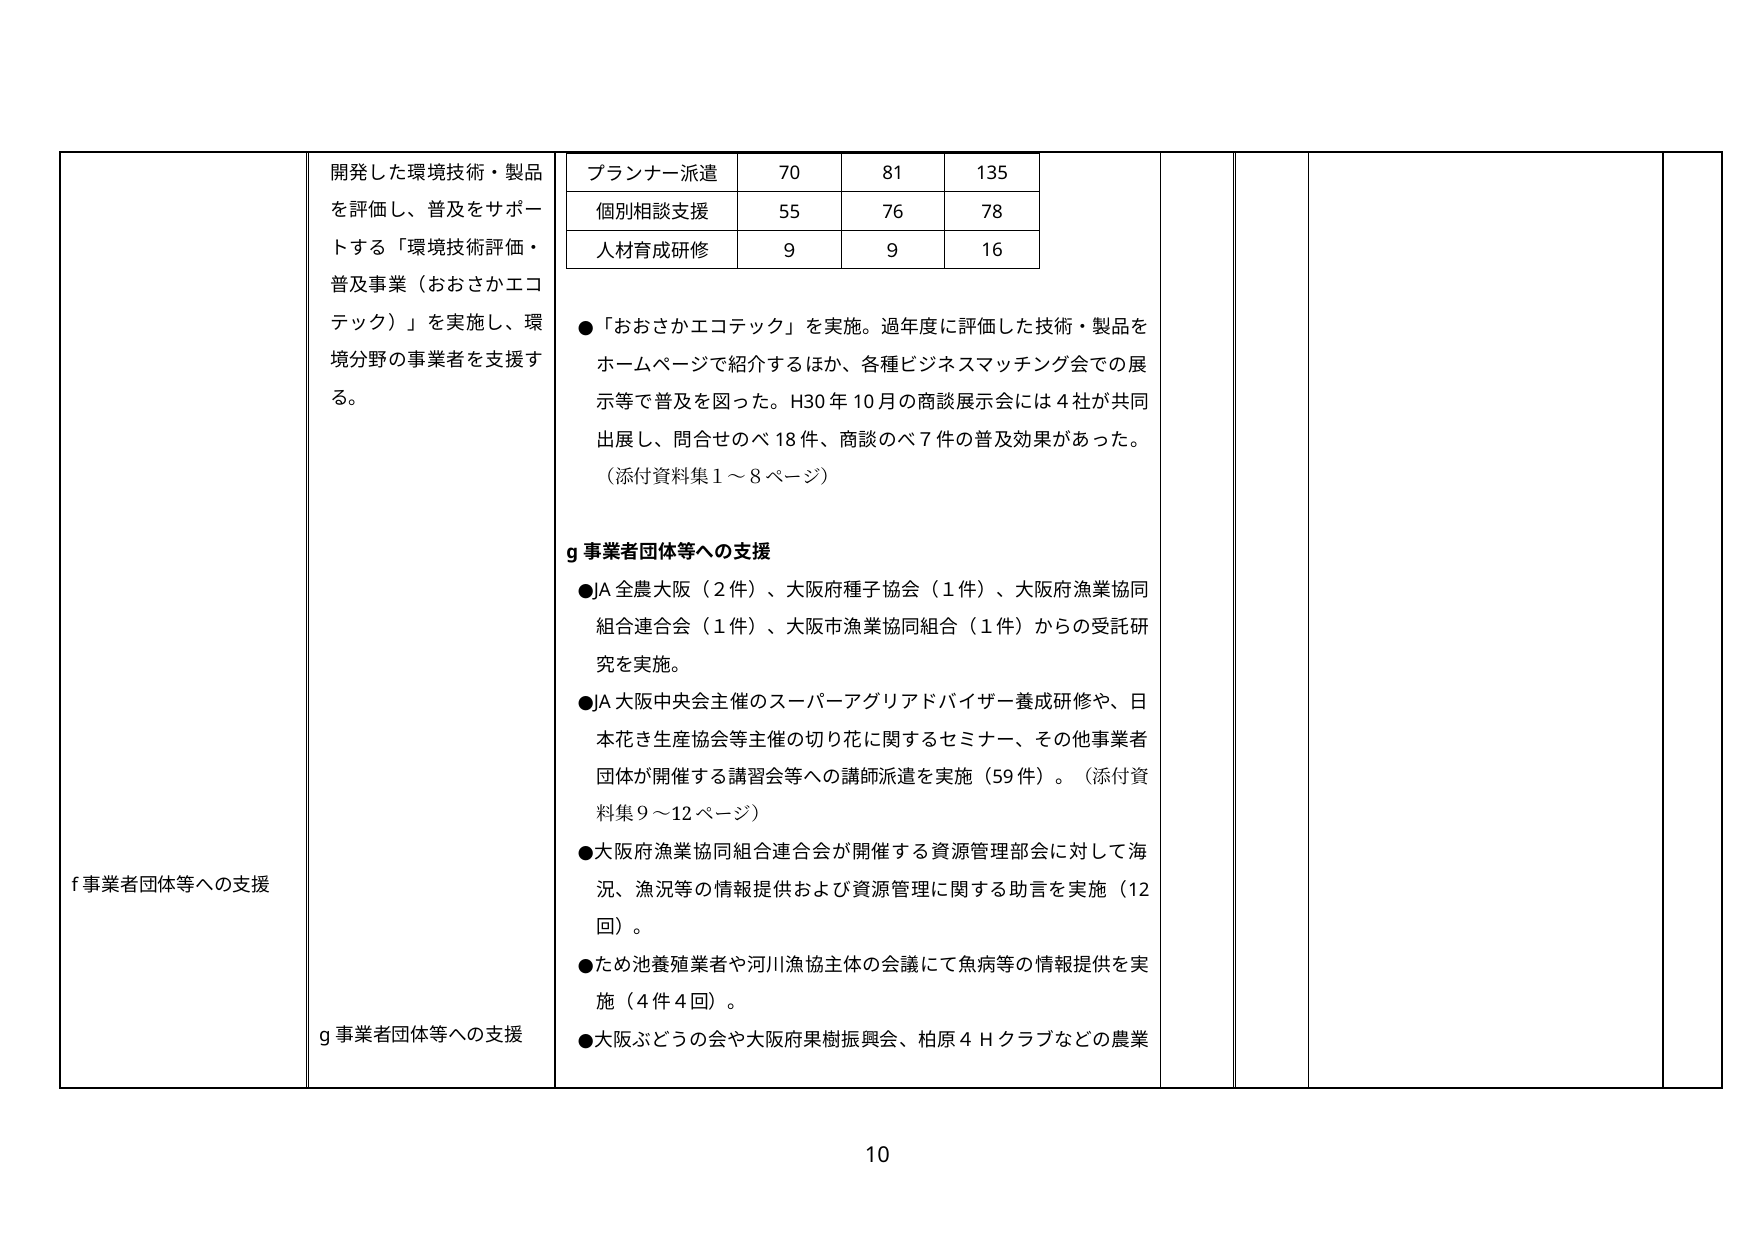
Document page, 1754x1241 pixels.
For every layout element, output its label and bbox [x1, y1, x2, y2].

table_cell [309, 153, 554, 1087]
table_cell [1236, 153, 1308, 1087]
table_cell [1664, 153, 1721, 1087]
table_cell [1161, 153, 1233, 1087]
table_cell [556, 153, 1160, 1087]
table_cell [1309, 153, 1662, 1087]
table_cell [61, 153, 306, 1087]
